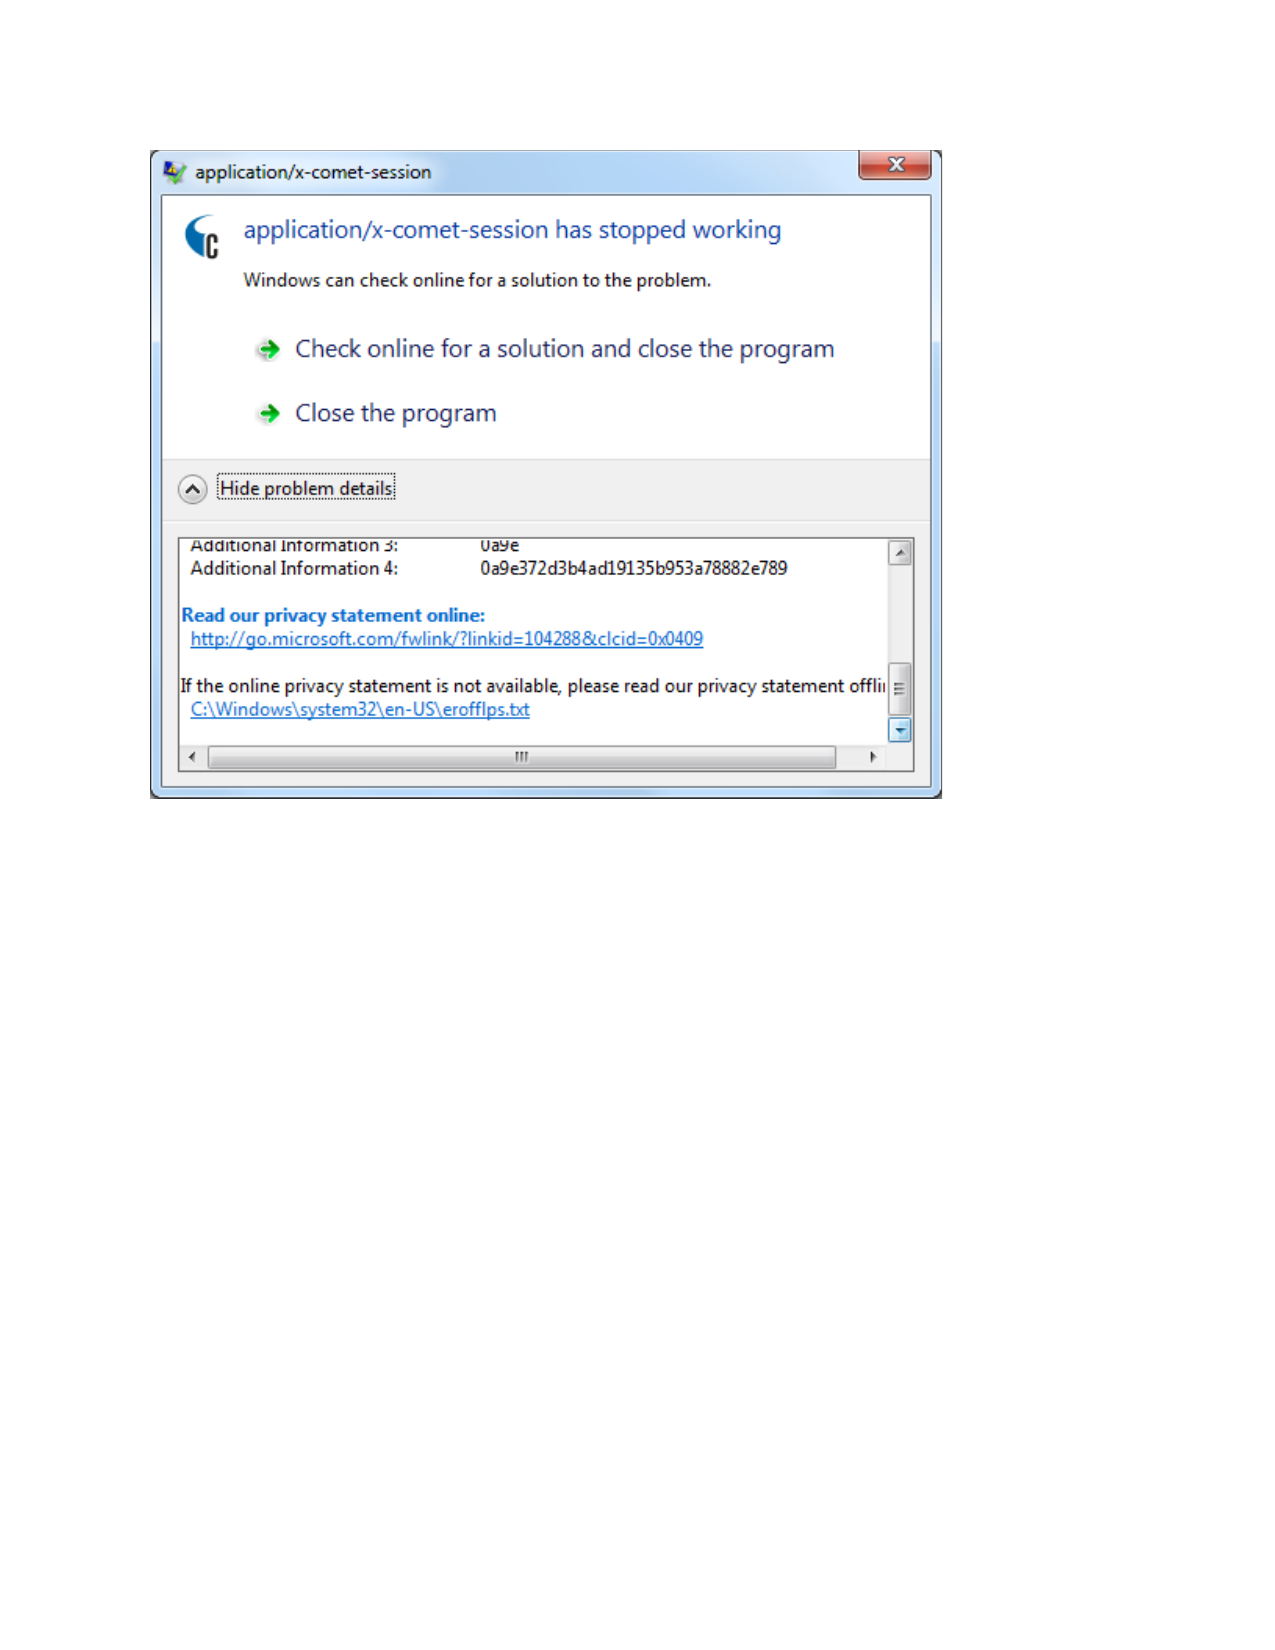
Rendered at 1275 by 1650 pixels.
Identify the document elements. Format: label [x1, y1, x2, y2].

picture [150, 150, 943, 799]
